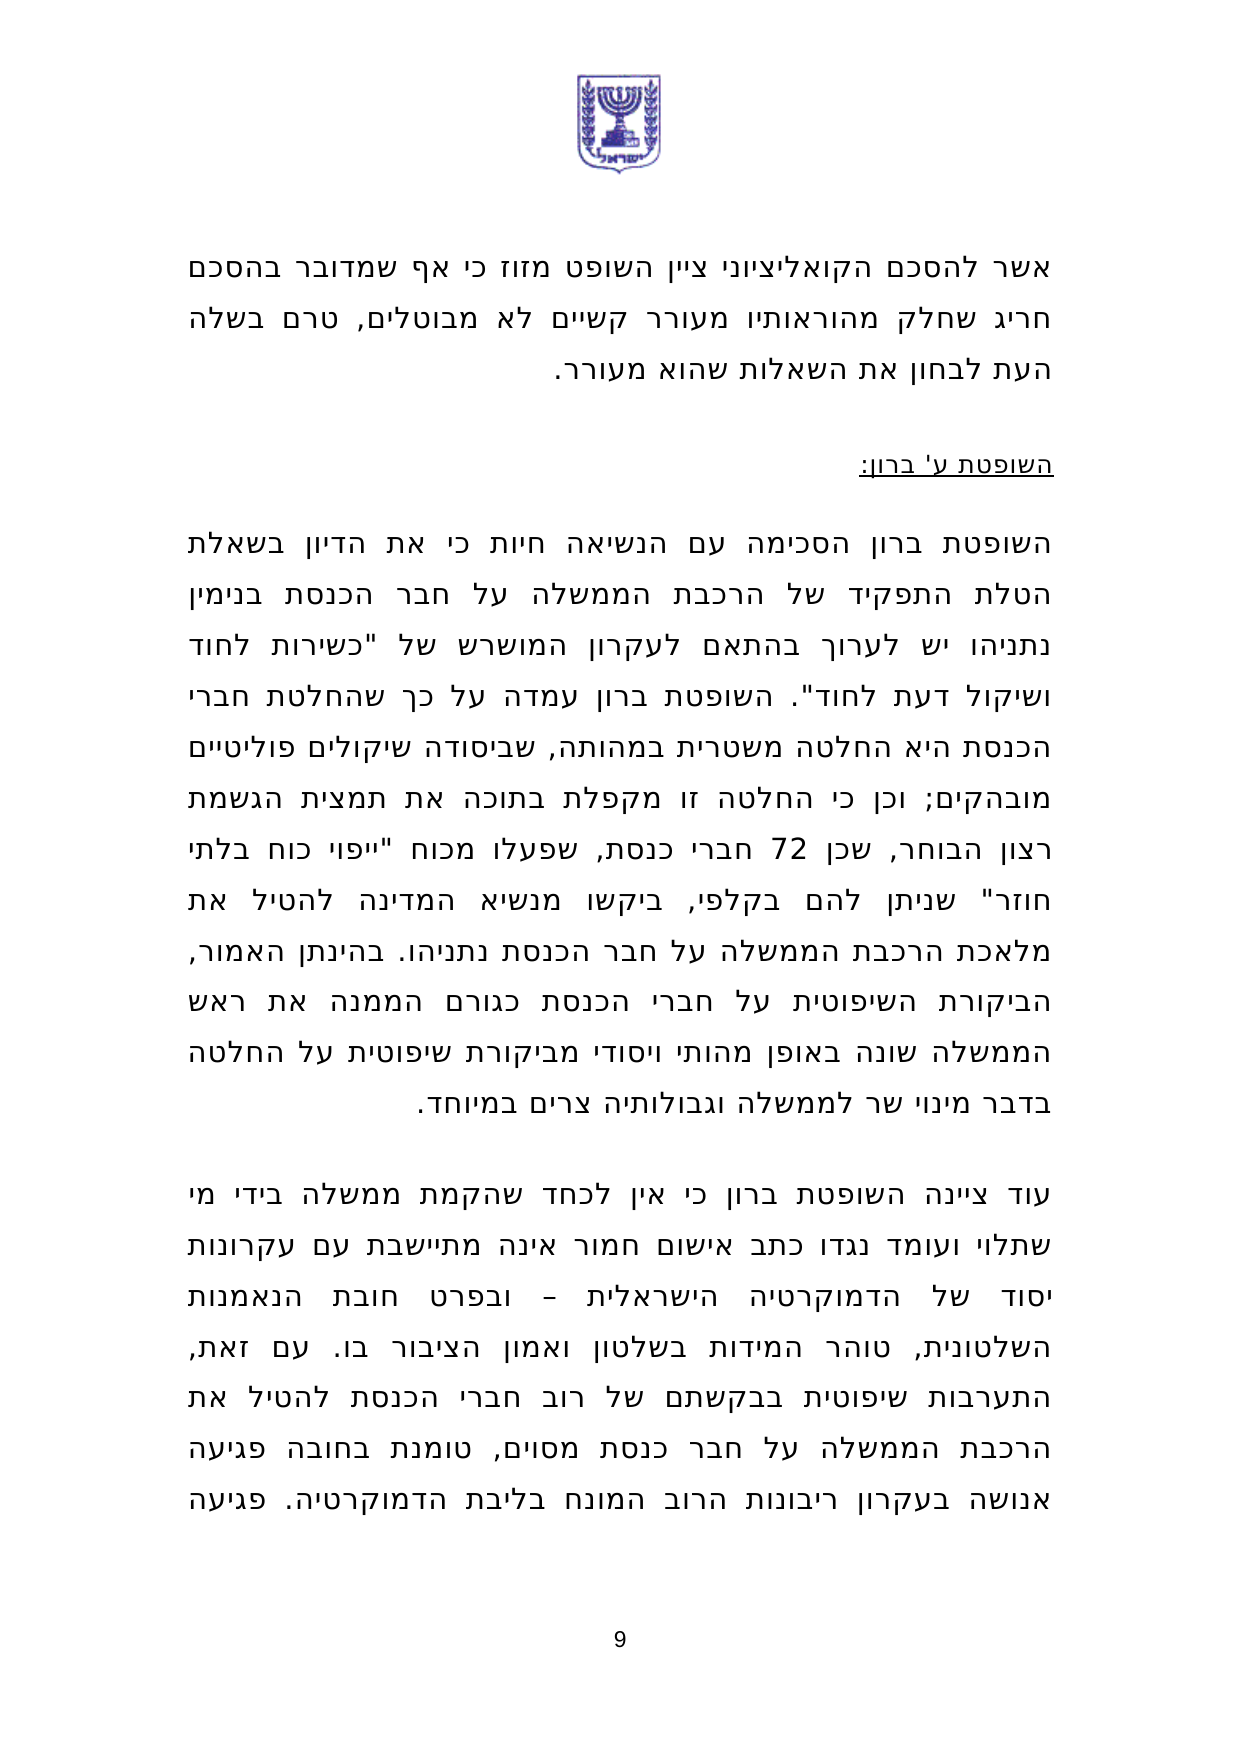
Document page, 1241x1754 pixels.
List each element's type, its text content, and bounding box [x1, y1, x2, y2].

text השופטת ע' ברון: [187, 450, 1053, 479]
text השופטת ברון הסכימה עם הנשיאה חיות כי את הדיון בשאלת הטלת התפקיד של הרכבת הממשלה על חבר הכנסת בנימין נתניהו יש לערוך בהתאם לעקרון המושרש של "כשירות לחוד ושיקול דעת לחוד". השופטת ברון עמדה על כך שהחלטת חברי הכנסת היא החלטה משטרית במהותה, שביסודה שיקולים פוליטיים מובהקים; וכן כי החלטה זו מקפלת בתוכה את תמצית הגשמת רצון הבוחר, שכן 72 חברי כנסת, שפעלו מכוח "ייפוי כוח בלתי חוזר" שניתן להם בקלפי, ביקשו מנשיא המדינה להטיל את מלאכת הרכבת הממשלה על חבר הכנסת נתניהו. בהינתן האמור, הביקורת השיפוטית על חברי הכנסת כגורם הממנה את ראש הממשלה שונה באופן מהותי ויסודי מביקורת שיפוטית על החלטה בדבר מינוי שר לממשלה וגבולותיה צרים במיוחד. [187, 526, 1053, 1121]
text אשר להסכם הקואליציוני ציין השופט מזוז כי אף שמדובר בהסכם חריג שחלק מהוראותיו מעורר קשיים לא מבוטלים, טרם בשלה העת לבחון את השאלות שהוא מעורר. [187, 251, 1053, 386]
picture [576, 73, 664, 176]
